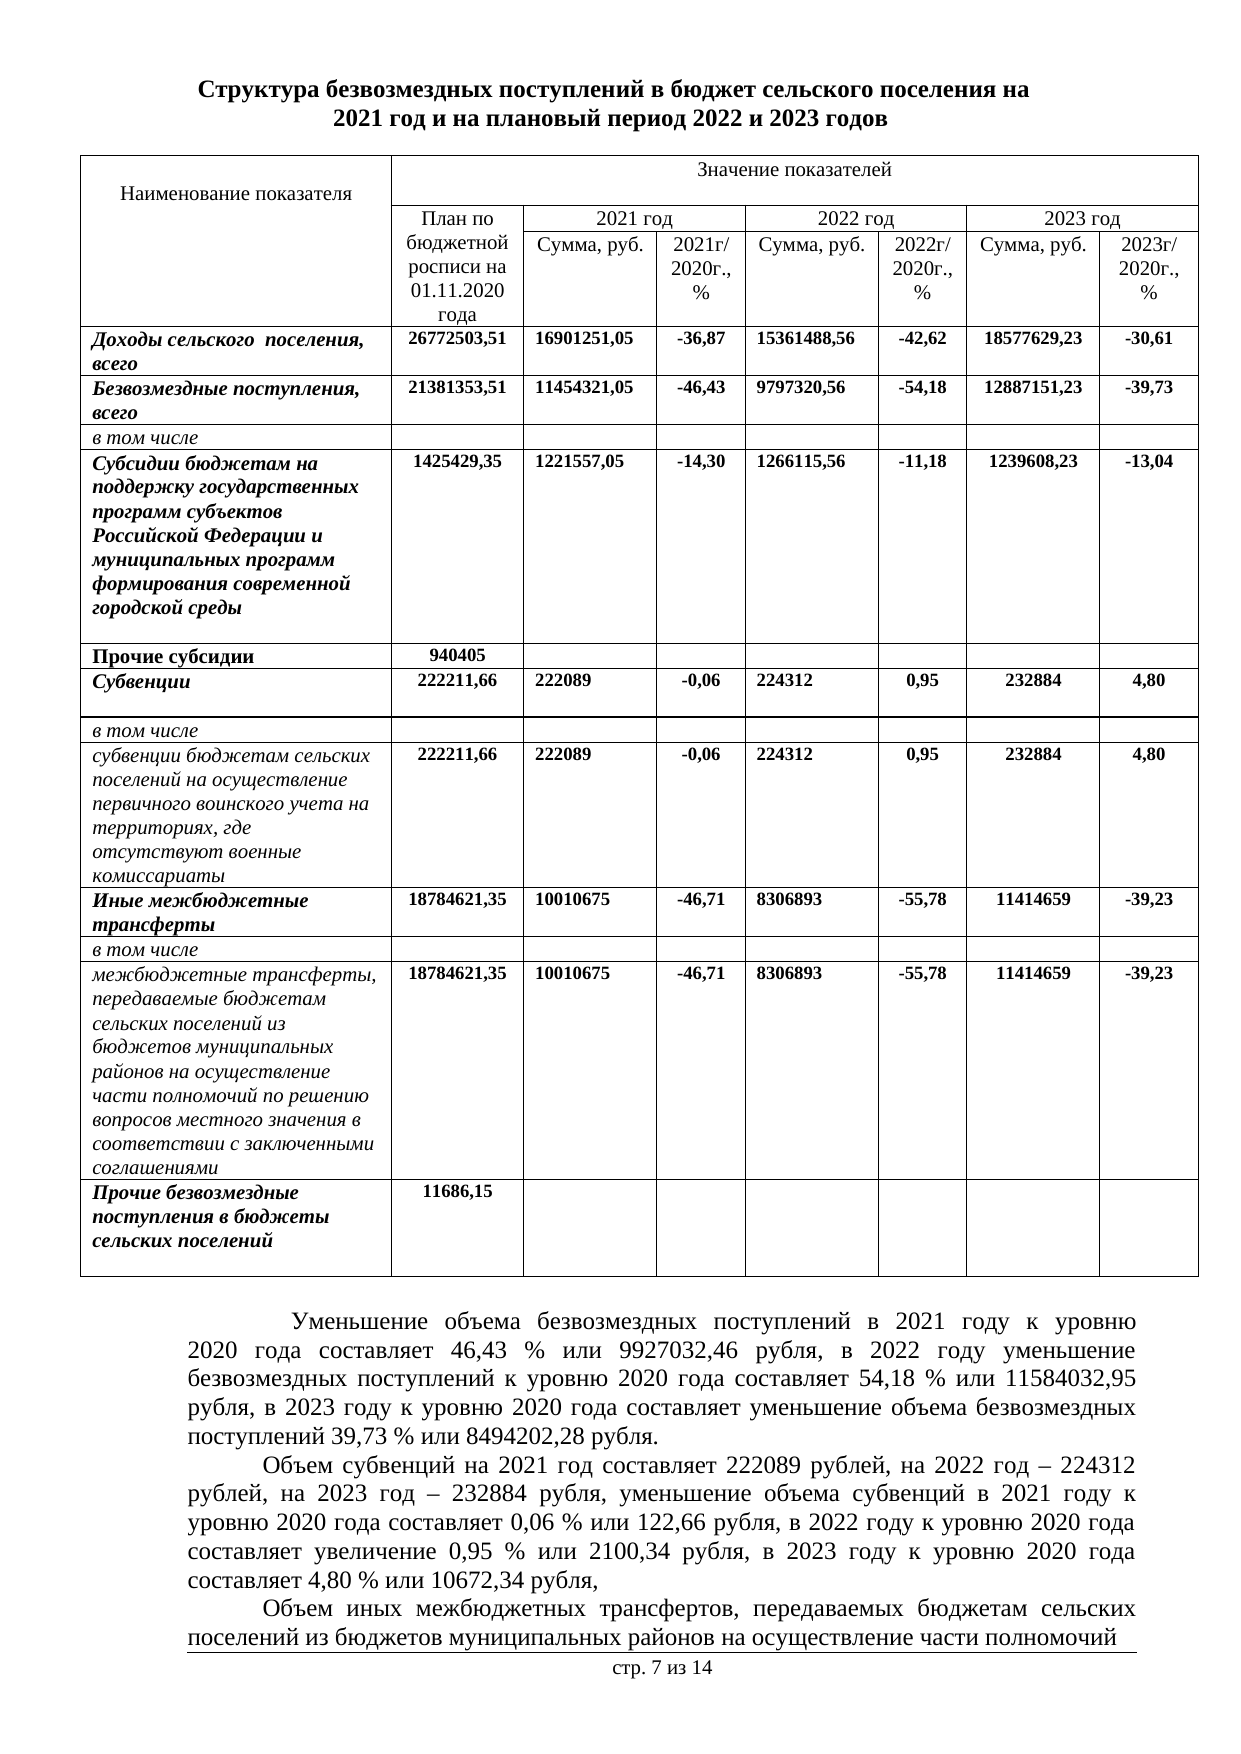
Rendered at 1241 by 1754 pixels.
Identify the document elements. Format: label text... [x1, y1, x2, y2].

table_cell 0,95 [879, 743, 966, 887]
table_cell [524, 718, 656, 742]
table_cell в том числе [81, 425, 391, 449]
table_header Значение показателей [392, 156, 1198, 204]
table_cell [392, 425, 523, 449]
table_cell 224312 [746, 669, 878, 716]
table_cell -0,06 [657, 669, 745, 716]
table_cell 12887151,23 [967, 376, 1099, 424]
table_cell -13,04 [1100, 450, 1198, 643]
table_cell [967, 425, 1099, 449]
table_cell 18577629,23 [967, 327, 1099, 375]
table_cell 18784621,35 [392, 888, 523, 936]
table_cell Безвозмездные поступления, всего [81, 376, 391, 424]
table_cell -42,62 [879, 327, 966, 375]
table_cell Доходы сельского поселения, всего [81, 327, 391, 375]
table_cell [524, 937, 656, 961]
table_cell -46,71 [657, 962, 745, 1179]
table_cell 2022 год [746, 206, 966, 231]
table_cell 18784621,35 [392, 962, 523, 1179]
table_header Наименование показателя [81, 156, 391, 326]
table_cell [392, 718, 523, 742]
table_cell 2021г/2020г., % [657, 232, 745, 326]
table_cell [879, 1180, 966, 1276]
table_cell 16901251,05 [524, 327, 656, 375]
table_cell [967, 937, 1099, 961]
table_cell [524, 644, 656, 668]
table_cell [524, 1180, 656, 1276]
table_cell Сумма, руб. [524, 232, 656, 326]
table_cell 1266115,56 [746, 450, 878, 643]
table_cell [1100, 937, 1198, 961]
table_cell 222211,66 [392, 669, 523, 716]
table_cell 1221557,05 [524, 450, 656, 643]
table_cell 10010675 [524, 888, 656, 936]
table_cell -36,87 [657, 327, 745, 375]
table_cell 940405 [392, 644, 523, 668]
table_cell [746, 718, 878, 742]
table_cell [657, 1180, 745, 1276]
table_cell 11686,15 [392, 1180, 523, 1276]
table_cell 8306893 [746, 962, 878, 1179]
text Объем субвенций на 2021 год составляет 222089 рублей, на 2022 год – 224312 рублей, на 2023 год – 232884 рубля, уменьшение объема субвенций в 2021 году к уровню 2020 года составляет 0,06 % или 122,66 рубля, в 2022 году к уровню 2020 года составляет увеличение 0,95 % или 2100,34 рубля, в 2023 году к уровню 2020 года составляет 4,80 % или 10672,34 рубля, [187, 1450, 1137, 1593]
table_cell 1239608,23 [967, 450, 1099, 643]
table_cell [967, 644, 1099, 668]
table_cell -55,78 [879, 888, 966, 936]
table_cell 1425429,35 [392, 450, 523, 643]
table_cell [657, 644, 745, 668]
table_cell Сумма, руб. [746, 232, 878, 326]
table_cell [879, 644, 966, 668]
table_cell 10010675 [524, 962, 656, 1179]
table_cell [657, 425, 745, 449]
table_cell Сумма, руб. [967, 232, 1099, 326]
table_cell 232884 [967, 743, 1099, 887]
table_cell Прочие безвозмездные поступления в бюджеты сельских поселений [81, 1180, 391, 1276]
table_cell Субсидии бюджетам на поддержку государственных программ субъектов Российской Федерации и муниципальных программ формирования современной городской среды [81, 450, 391, 643]
table_cell [879, 718, 966, 742]
table_cell субвенции бюджетам сельских поселений на осуществление первичного воинского учета на территориях, где отсутствуют военные комиссариаты [81, 743, 391, 887]
table_cell 11454321,05 [524, 376, 656, 424]
table_cell -39,23 [1100, 962, 1198, 1179]
table_cell 2023г/ 2020г., % [1100, 232, 1198, 326]
table_cell [1100, 425, 1198, 449]
table_cell [657, 718, 745, 742]
table_cell [524, 425, 656, 449]
table_cell Прочие субсидии [81, 644, 391, 668]
table_cell -14,30 [657, 450, 745, 643]
table_cell Иные межбюджетные трансферты [81, 888, 391, 936]
table_cell 0,95 [879, 669, 966, 716]
table_cell 15361488,56 [746, 327, 878, 375]
table_cell 222089 [524, 669, 656, 716]
table_cell 2023 год [967, 206, 1198, 231]
table_cell -46,43 [657, 376, 745, 424]
text Уменьшение объема безвозмездных поступлений в 2021 году к уровню 2020 года составляет 46,43 % или 9927032,46 рубля, в 2022 году уменьшение безвозмездных поступлений к уровню 2020 года составляет 54,18 % или 11584032,95 рубля, в 2023 году к уровню 2020 года составляет уменьшение объема безвозмездных поступлений 39,73 % или 8494202,28 рубля. [187, 1306, 1137, 1450]
table_cell [392, 937, 523, 961]
table_cell [1100, 1180, 1198, 1276]
table_cell [967, 1180, 1099, 1276]
table_cell 4,80 [1100, 743, 1198, 887]
text Объем иных межбюджетных трансфертов, передаваемых бюджетам сельских поселений из бюджетов муниципальных районов на осуществление части полномочий [187, 1593, 1137, 1651]
table_cell -54,18 [879, 376, 966, 424]
table_cell в том числе [81, 718, 391, 742]
table_cell 26772503,51 [392, 327, 523, 375]
table_cell 2021 год [524, 206, 745, 231]
table_cell -30,61 [1100, 327, 1198, 375]
table_cell [746, 1180, 878, 1276]
text Структура безвозмездных поступлений в бюджет сельского поселения на 2021 год и на плановый период 2022 и 2023 годов [187, 74, 1034, 131]
table_cell -39,23 [1100, 888, 1198, 936]
table_cell 222211,66 [392, 743, 523, 887]
table_cell -55,78 [879, 962, 966, 1179]
table_cell [967, 718, 1099, 742]
table_cell -0,06 [657, 743, 745, 887]
table_cell [879, 425, 966, 449]
table_cell [746, 425, 878, 449]
table_cell [746, 644, 878, 668]
table_cell План по бюджетной росписи на 01.11.2020 года [392, 206, 523, 326]
table_cell 232884 [967, 669, 1099, 716]
table_cell -39,73 [1100, 376, 1198, 424]
table_cell [1100, 644, 1198, 668]
table_cell 9797320,56 [746, 376, 878, 424]
table_cell 11414659 [967, 962, 1099, 1179]
table_cell Субвенции [81, 669, 391, 716]
table_cell [1100, 718, 1198, 742]
table_cell -46,71 [657, 888, 745, 936]
table_cell [746, 937, 878, 961]
table_cell -11,18 [879, 450, 966, 643]
table_cell межбюджетные трансферты, передаваемые бюджетам сельских поселений из бюджетов муниципальных районов на осуществление части полномочий по решению вопросов местного значения в соответствии с заключенными соглашениями [81, 962, 391, 1179]
table_cell 224312 [746, 743, 878, 887]
table_cell 4,80 [1100, 669, 1198, 716]
table_cell 222089 [524, 743, 656, 887]
table_cell 11414659 [967, 888, 1099, 936]
table_cell 2022г/2020г., % [879, 232, 966, 326]
table_cell [879, 937, 966, 961]
table_cell в том числе [81, 937, 391, 961]
table_cell 8306893 [746, 888, 878, 936]
table_cell 21381353,51 [392, 376, 523, 424]
table_cell [657, 937, 745, 961]
